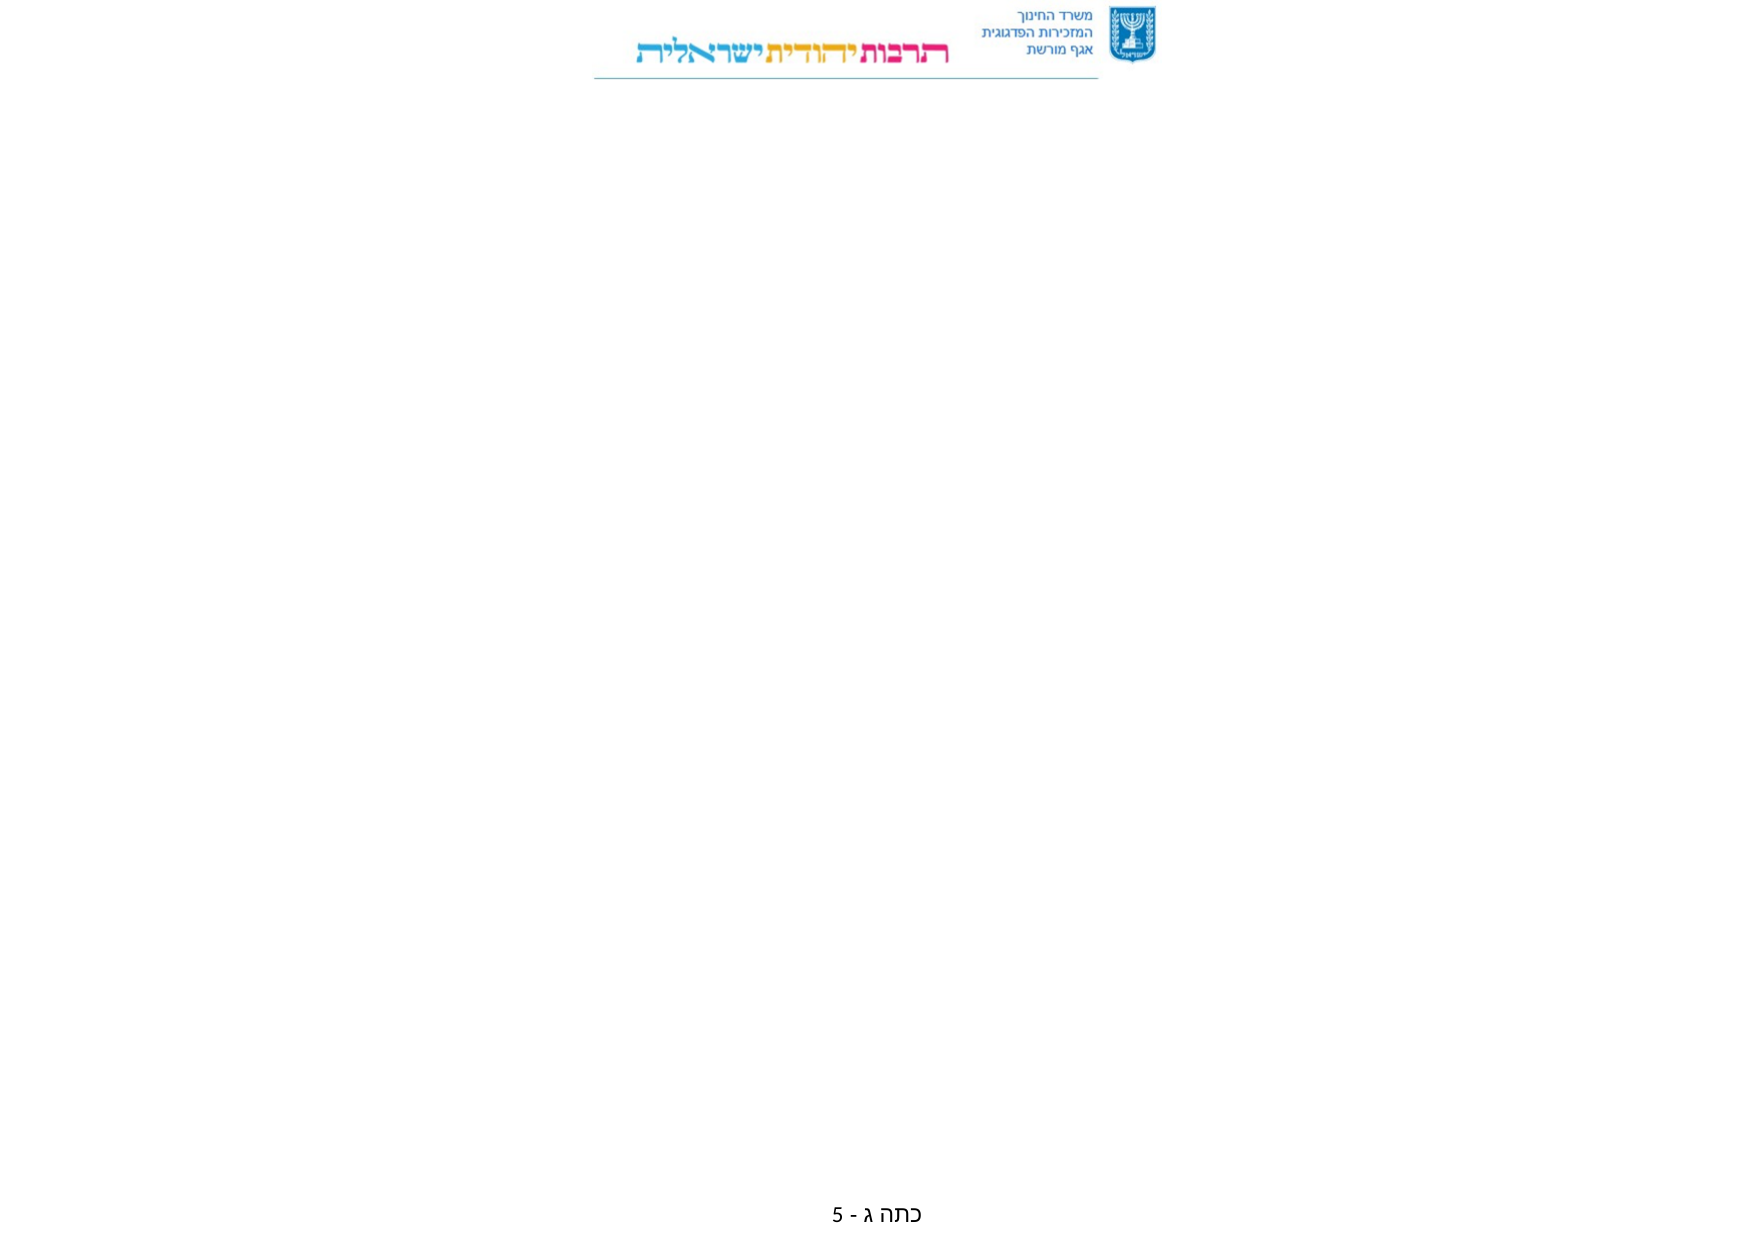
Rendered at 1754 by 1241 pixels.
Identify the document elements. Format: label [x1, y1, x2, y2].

picture [591, 0, 1162, 83]
